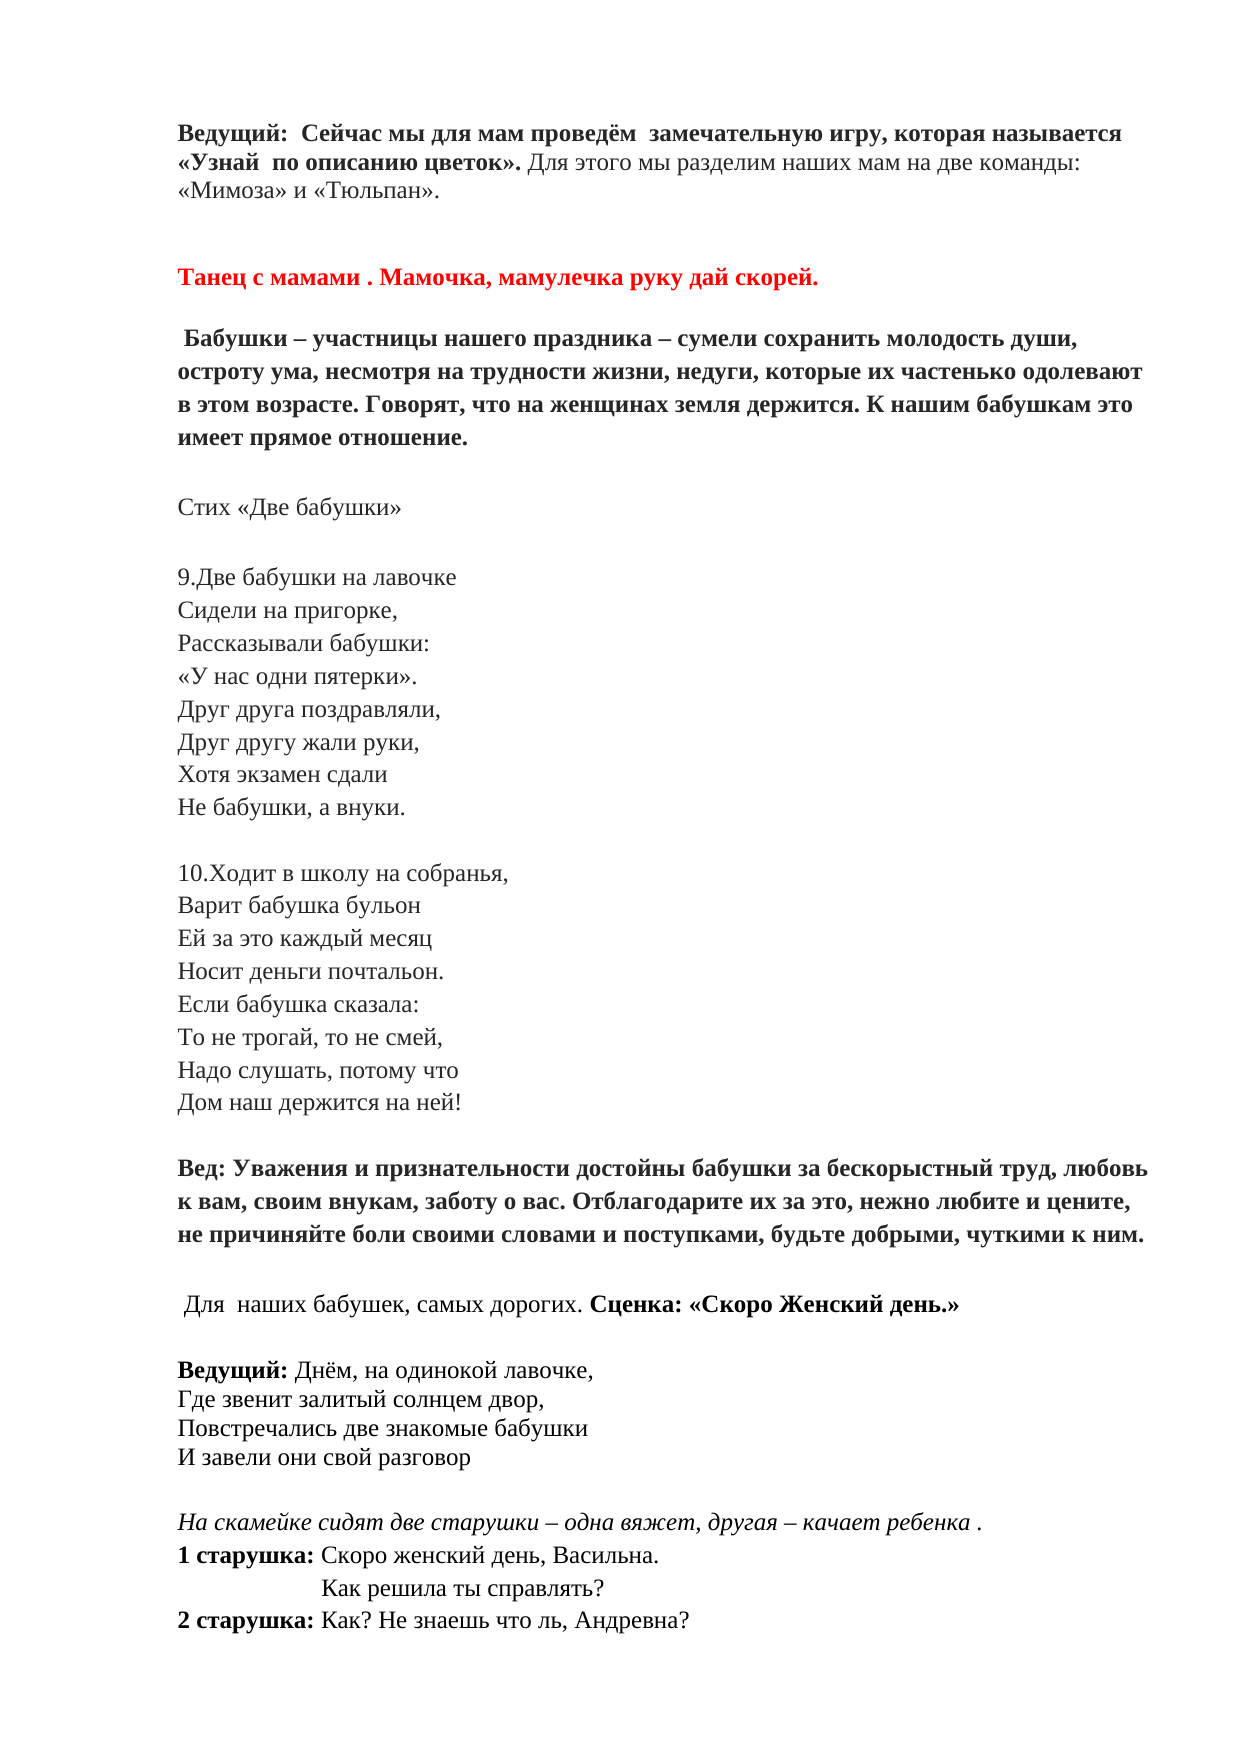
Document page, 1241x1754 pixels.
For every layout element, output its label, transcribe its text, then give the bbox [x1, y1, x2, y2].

text Если бабушка сказала: То не трогай, то не смей, Надо слушать, потому что Дом наш держится на ней! [177, 985, 1152, 1116]
text Для наших бабушек, самых дорогих. Сценка: «Скоро Женский день.» [177, 1285, 1152, 1318]
text Как решила ты справлять? 2 старушка: Как? Не знаешь что ль, Андревна? [177, 1569, 1152, 1634]
text И завели они свой разговор [177, 1442, 1152, 1470]
text Бабушки – участницы нашего праздника – сумели сохранить молодость души, остроту ума, несмотря на трудности жизни, недуги, которые их частенько одолевают в этом возрасте. Говорят, что на женщинах земля держится. К нашим бабушкам это имеет прямое отношение. [177, 319, 1152, 451]
text Ведущий: Сейчас мы для мам проведём замечательную игру, которая называется «Узнай по описанию цветок». Для этого мы разделим наших мам на две команды: «Мимоза» и «Тюльпан». [177, 118, 1152, 204]
text Где звенит залитый солнцем двор, [177, 1384, 1152, 1413]
text 9.Две бабушки на лавочке Сидели на пригорке, Рассказывали бабушки: «У нас одни пятерки». [177, 558, 1152, 690]
text Ведущий: Днём, на одинокой лавочке, [288, 1355, 1152, 1384]
text Стих «Две бабушки» [177, 488, 1152, 521]
text Танец с мамами . Мамочка, мамулечка руку дай скорей. [177, 262, 1152, 291]
text Друг друга поздравляли, Друг другу жали руки, Хотя экзамен сдали Не бабушки, а внуки. [177, 690, 1152, 821]
text На скамейке сидят две старушки – одна вяжет, другая – качает ребенка . 1 старушка: Скоро женский день, Васильна. [177, 1470, 1152, 1569]
text Повстречались две знакомые бабушки [177, 1413, 1152, 1442]
text 10.Ходит в школу на собранья, Варит бабушка бульон Ей за это каждый месяц Носит деньги почтальон. [177, 854, 1152, 985]
text Вед: Уважения и признательности достойны бабушки за бескорыстный труд, любовь к вам, своим внукам, заботу о вас. Отблагодарите их за это, нежно любите и цените, не причиняйте боли своими словами и поступками, будьте добрыми, чуткими к ним. [177, 1149, 1152, 1247]
